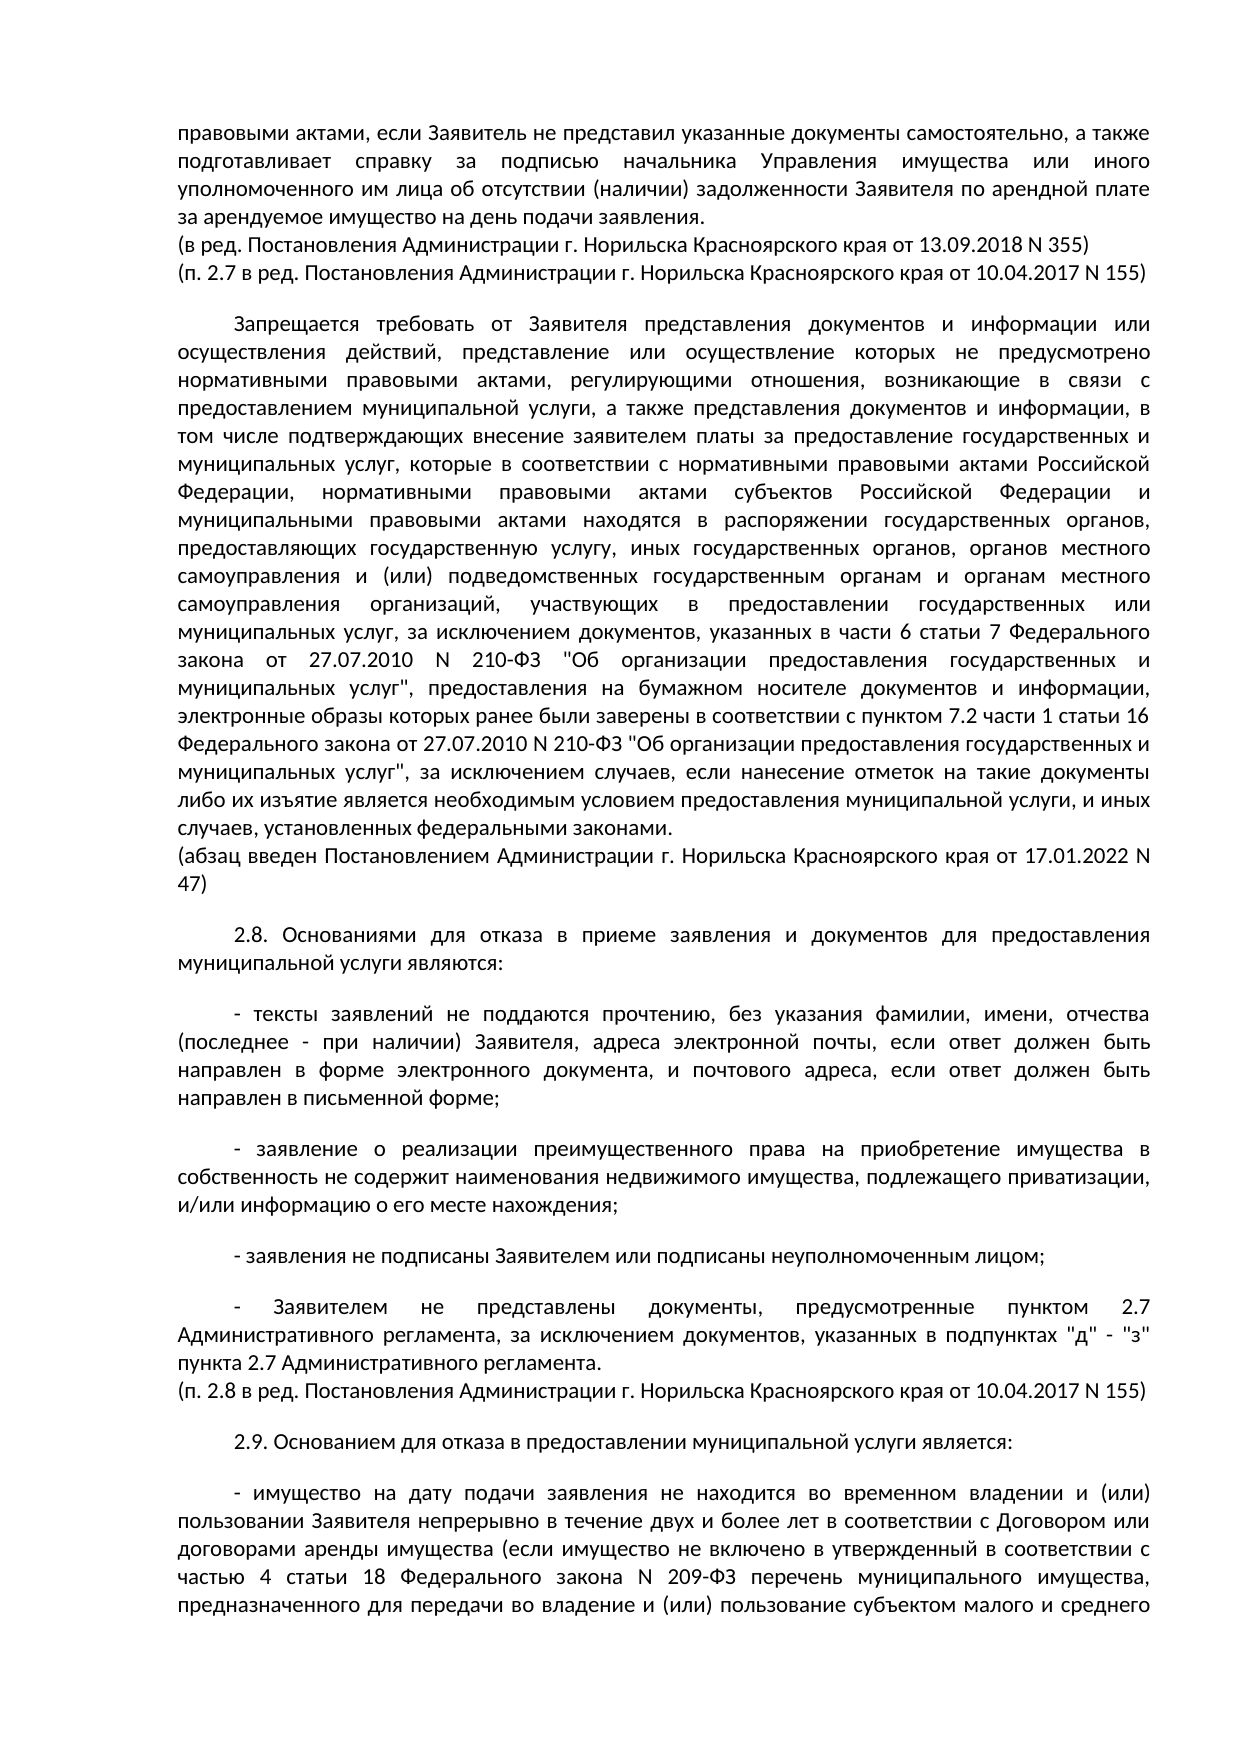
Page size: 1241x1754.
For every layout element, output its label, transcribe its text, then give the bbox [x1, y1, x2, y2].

text - заявления не подписаны Заявителем или подписаны неуполномоченным лицом; [177, 1241, 1152, 1269]
text Запрещается требовать от Заявителя представления документов и информации или осуществления действий, представление или осуществление которых не предусмотрено нормативными правовыми актами, регулирующими отношения, возникающие в связи с предоставлением муниципальной услуги, а также представления документов и информации, в том числе подтверждающих внесение заявителем платы за предоставление государственных и муниципальных услуг, которые в соответствии с нормативными правовыми актами Российской Федерации, нормативными правовыми актами субъектов Российской Федерации и муниципальными правовыми актами находятся в распоряжении государственных органов, предоставляющих государственную услугу, иных государственных органов, органов местного самоуправления и (или) подведомственных государственным органам и органам местного самоуправления организаций, участвующих в предоставлении государственных или муниципальных услуг, за исключением документов, указанных в части 6 статьи 7 Федерального закона от 27.07.2010 N 210-ФЗ "Об организации предоставления государственных и муниципальных услуг", предоставления на бумажном носителе документов и информации, электронные образы которых ранее были заверены в соответствии с пунктом 7.2 части 1 статьи 16 Федерального закона от 27.07.2010 N 210-ФЗ "Об организации предоставления государственных и муниципальных услуг", за исключением случаев, если нанесение отметок на такие документы либо их изъятие является необходимым условием предоставления муниципальной услуги, и иных случаев, установленных федеральными законами. [177, 309, 1152, 842]
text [177, 1478, 1152, 1618]
text (п. 2.7 в ред. Постановления Администрации г. Норильска Красноярского края от 10.04.2017 N 155) [177, 258, 1152, 286]
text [177, 118, 1152, 230]
text - Заявителем не представлены документы, предусмотренные пунктом 2.7 Административного регламента, за исключением документов, указанных в подпунктах "д" - "з" пункта 2.7 Административного регламента. [177, 1292, 1152, 1376]
text - тексты заявлений не поддаются прочтению, без указания фамилии, имени, отчества (последнее - при наличии) Заявителя, адреса электронной почты, если ответ должен быть направлен в форме электронного документа, и почтового адреса, если ответ должен быть направлен в письменной форме; [177, 999, 1152, 1112]
text (п. 2.8 в ред. Постановления Администрации г. Норильска Красноярского края от 10.04.2017 N 155) [177, 1376, 1152, 1404]
text 2.9. Основанием для отказа в предоставлении муниципальной услуги является: [177, 1427, 1152, 1455]
text (абзац введен Постановлением Администрации г. Норильска Красноярского края от 17.01.2022 N 47) [177, 842, 1152, 898]
text - заявление о реализации преимущественного права на приобретение имущества в собственность не содержит наименования недвижимого имущества, подлежащего приватизации, и/или информацию о его месте нахождения; [177, 1134, 1152, 1218]
text (в ред. Постановления Администрации г. Норильска Красноярского края от 13.09.2018 N 355) [177, 230, 1152, 258]
text 2.8. Основаниями для отказа в приеме заявления и документов для предоставления муниципальной услуги являются: [177, 921, 1152, 977]
